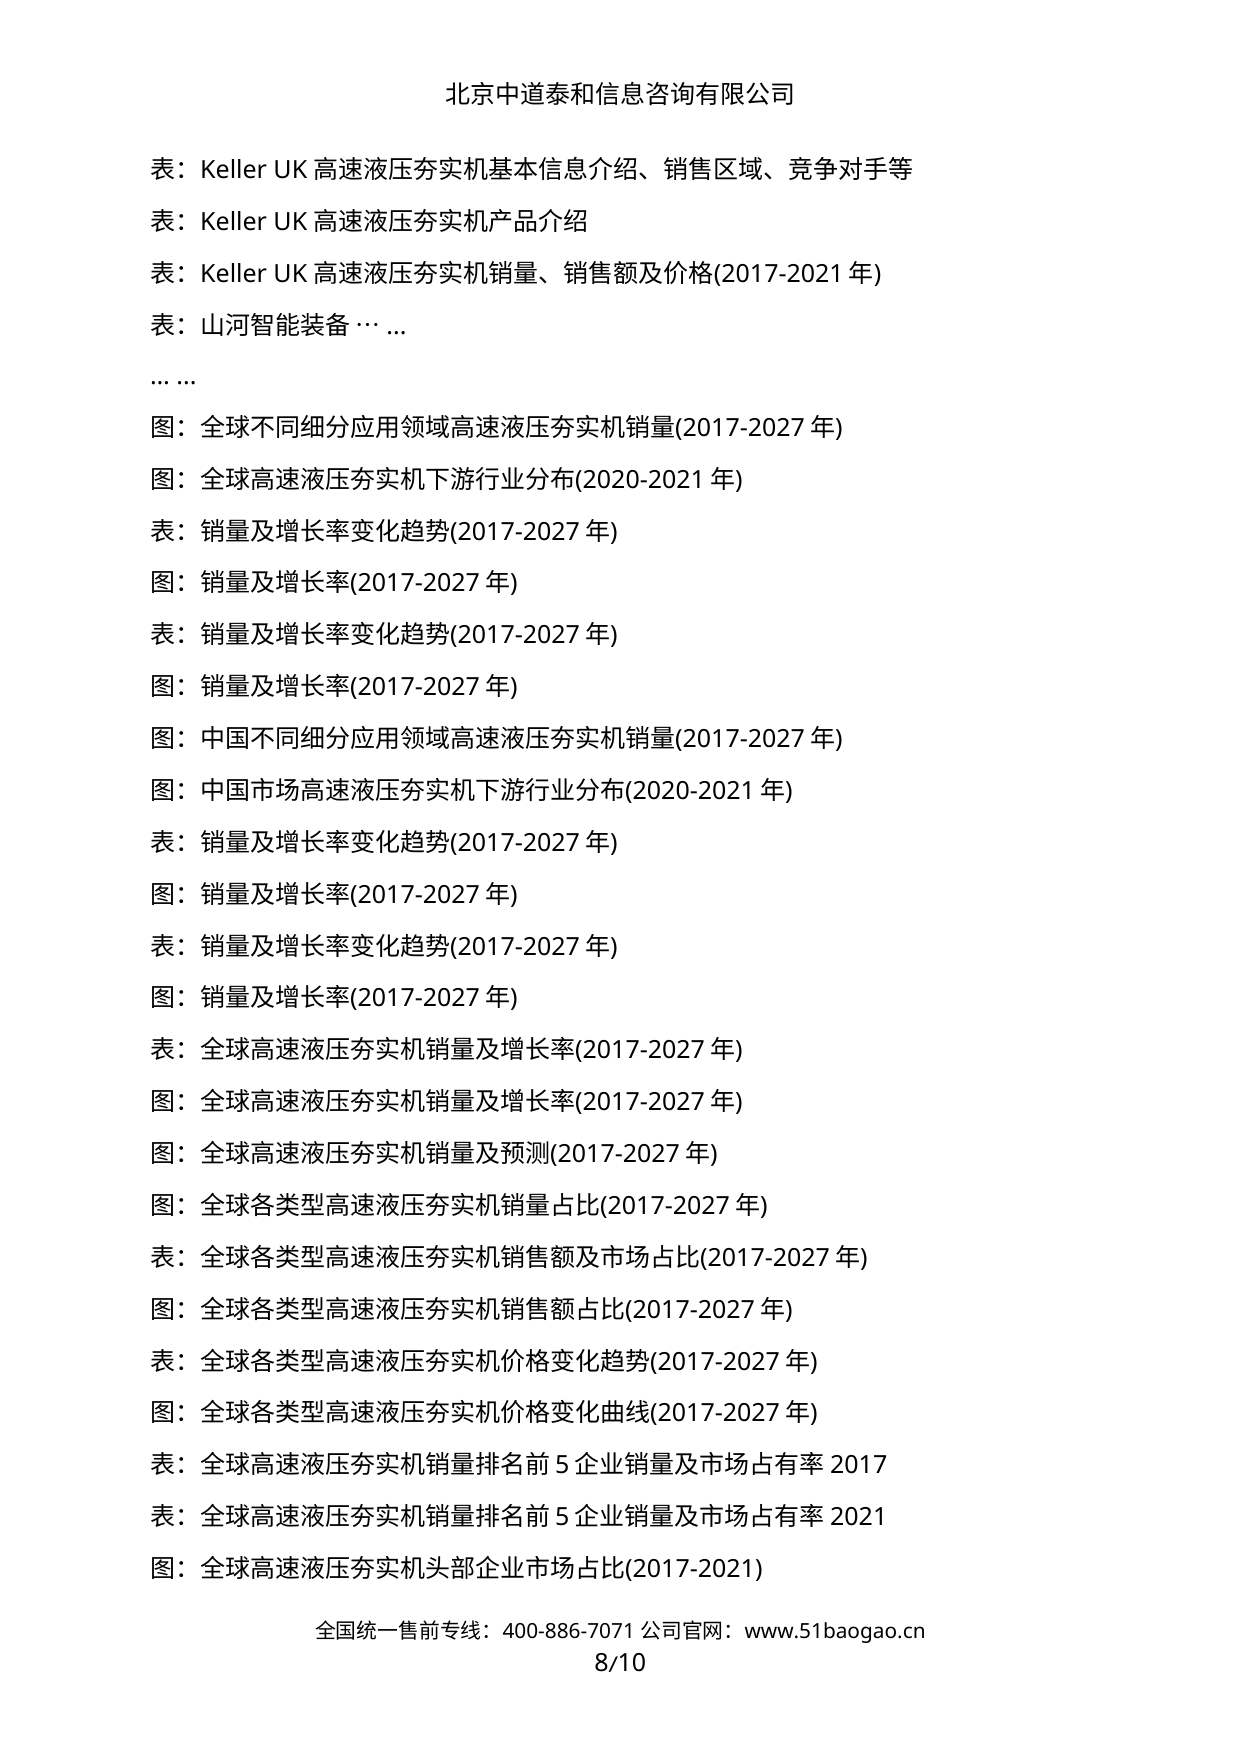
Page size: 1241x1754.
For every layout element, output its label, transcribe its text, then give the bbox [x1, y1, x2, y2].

text 图：全球不同细分应用领域高速液压夯实机销量(2017-2027年) [150, 407, 1090, 443]
text 表：全球高速液压夯实机销量排名前5企业销量及市场占有率 2017 [150, 1445, 1090, 1481]
text 表：山河智能装备 … ... [150, 306, 1090, 342]
text 表：全球各类型高速液压夯实机价格变化趋势(2017-2027年) [150, 1341, 1090, 1377]
text 图：销量及增长率(2017-2027年) [150, 874, 1090, 910]
text 表：Keller UK 高速液压夯实机基本信息介绍、销售区域、竞争对手等 [150, 150, 1090, 186]
text 表：销量及增长率变化趋势(2017-2027年) [150, 511, 1090, 547]
text 图：中国不同细分应用领域高速液压夯实机销量(2017-2027年) [150, 718, 1090, 755]
text 图：全球高速液压夯实机头部企业市场占比(2017-2021) [150, 1548, 1090, 1585]
text 图：中国市场高速液压夯实机下游行业分布(2020-2021年) [150, 770, 1090, 807]
text 图：全球高速液压夯实机销量及增长率(2017-2027年) [150, 1082, 1090, 1118]
text 图：全球高速液压夯实机下游行业分布(2020-2021年) [150, 459, 1090, 495]
text 图：销量及增长率(2017-2027年) [150, 667, 1090, 703]
text 图：全球各类型高速液压夯实机价格变化曲线(2017-2027年) [150, 1393, 1090, 1429]
text 图：全球高速液压夯实机销量及预测(2017-2027年) [150, 1133, 1090, 1170]
text 图：全球各类型高速液压夯实机销量占比(2017-2027年) [150, 1185, 1090, 1222]
text 表：销量及增长率变化趋势(2017-2027年) [150, 822, 1090, 858]
text 表：Keller UK 高速液压夯实机销量、销售额及价格(2017-2021年) [150, 254, 1090, 290]
text 表：全球各类型高速液压夯实机销售额及市场占比(2017-2027年) [150, 1237, 1090, 1273]
text … ... [150, 357, 1090, 392]
text 图：全球各类型高速液压夯实机销售额占比(2017-2027年) [150, 1289, 1090, 1325]
text 表：销量及增长率变化趋势(2017-2027年) [150, 926, 1090, 962]
text 表：销量及增长率变化趋势(2017-2027年) [150, 615, 1090, 651]
text 表：Keller UK 高速液压夯实机产品介绍 [150, 202, 1090, 238]
text 表：全球高速液压夯实机销量排名前5企业销量及市场占有率 2021 [150, 1497, 1090, 1533]
text 表：全球高速液压夯实机销量及增长率(2017-2027年) [150, 1030, 1090, 1066]
text 图：销量及增长率(2017-2027年) [150, 978, 1090, 1014]
text 图：销量及增长率(2017-2027年) [150, 563, 1090, 599]
